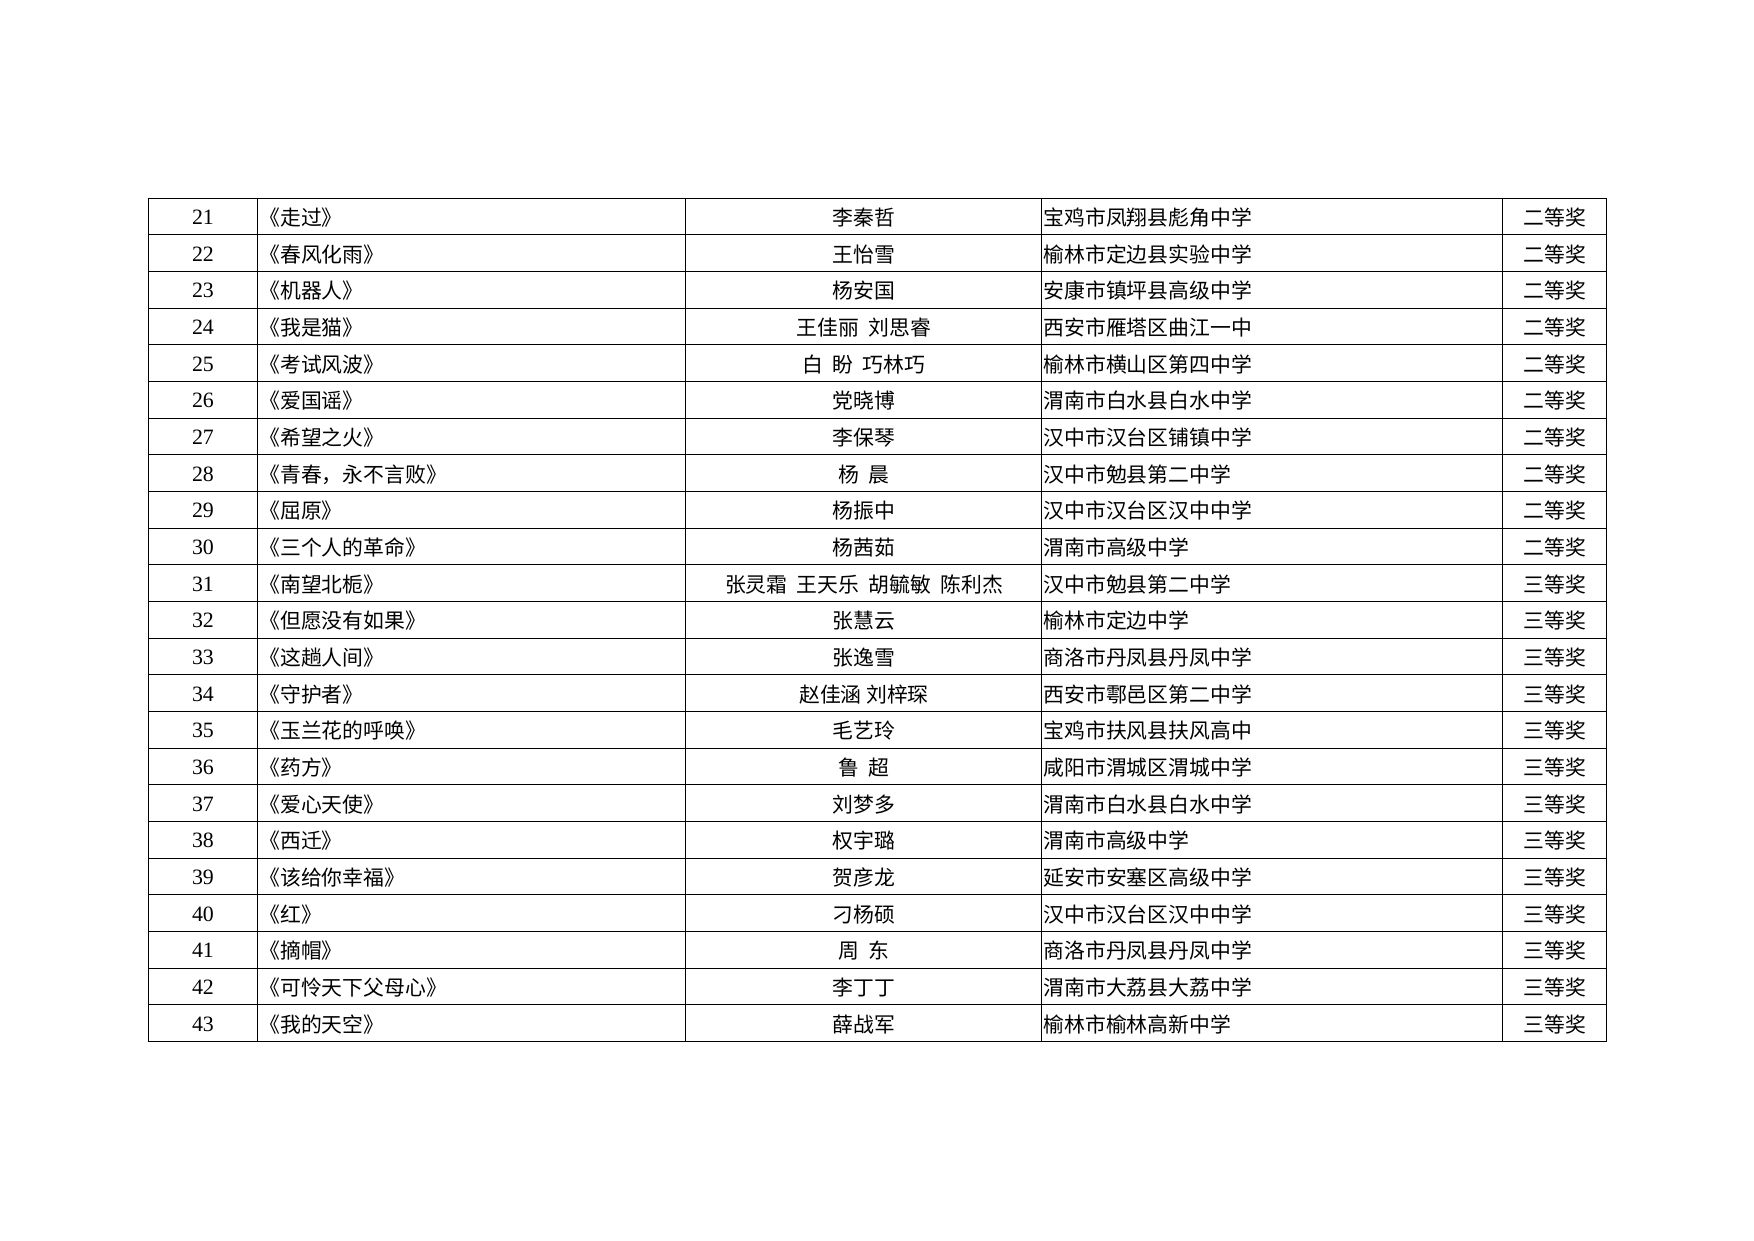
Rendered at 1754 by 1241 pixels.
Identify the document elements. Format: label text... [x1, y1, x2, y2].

table_cell 三等奖 [1503, 565, 1606, 601]
table_cell 《南望北栀》 [258, 565, 685, 601]
table_cell 咸阳市渭城区渭城中学 [1042, 749, 1502, 784]
table_cell 二等奖 [1503, 419, 1606, 454]
table_cell 杨振中 [686, 492, 1041, 528]
table_cell 杨安国 [686, 272, 1041, 308]
table_cell 43 [149, 1005, 257, 1041]
table_cell 榆林市定边中学 [1042, 602, 1502, 638]
table_cell 宝鸡市凤翔县彪角中学 [1042, 199, 1502, 234]
table_cell 杨茜茹 [686, 529, 1041, 564]
table_cell 三等奖 [1503, 1005, 1606, 1041]
table_cell 26 [149, 382, 257, 418]
table_cell 39 [149, 859, 257, 894]
table_cell 40 [149, 895, 257, 931]
table_cell 《这趟人间》 [258, 639, 685, 674]
table_cell 汉中市勉县第二中学 [1042, 565, 1502, 601]
table_cell 二等奖 [1503, 455, 1606, 491]
table_cell 李丁丁 [686, 969, 1041, 1004]
table_cell 28 [149, 455, 257, 491]
table_cell 三等奖 [1503, 895, 1606, 931]
table_cell 渭南市高级中学 [1042, 529, 1502, 564]
table_cell 《机器人》 [258, 272, 685, 308]
table_cell 25 [149, 345, 257, 381]
table_cell 《该给你幸福》 [258, 859, 685, 894]
table_cell 二等奖 [1503, 309, 1606, 344]
table_cell 34 [149, 675, 257, 711]
table_cell 薛战军 [686, 1005, 1041, 1041]
table_cell 权宇璐 [686, 822, 1041, 858]
table_cell 《我是猫》 [258, 309, 685, 344]
table_cell 《走过》 [258, 199, 685, 234]
table_cell 三等奖 [1503, 932, 1606, 968]
table_cell 鲁 超 [686, 749, 1041, 784]
table_cell 党晓博 [686, 382, 1041, 418]
table_cell 《青春，永不言败》 [258, 455, 685, 491]
table_cell 榆林市横山区第四中学 [1042, 345, 1502, 381]
table_cell 张灵霜 王天乐 胡毓敏 陈利杰 [686, 565, 1041, 601]
table_cell 贺彦龙 [686, 859, 1041, 894]
table_cell 毛艺玲 [686, 712, 1041, 748]
table_cell 《药方》 [258, 749, 685, 784]
table_cell 安康市镇坪县高级中学 [1042, 272, 1502, 308]
table_cell 33 [149, 639, 257, 674]
table_cell 23 [149, 272, 257, 308]
table_cell 汉中市勉县第二中学 [1042, 455, 1502, 491]
table_cell 《西迁》 [258, 822, 685, 858]
table_cell 三等奖 [1503, 639, 1606, 674]
table_cell 三等奖 [1503, 602, 1606, 638]
table_cell 《三个人的革命》 [258, 529, 685, 564]
table_cell 白 盼 巧林巧 [686, 345, 1041, 381]
table_cell 27 [149, 419, 257, 454]
table_cell 榆林市定边县实验中学 [1042, 235, 1502, 271]
table_cell 三等奖 [1503, 785, 1606, 821]
table_cell 榆林市榆林高新中学 [1042, 1005, 1502, 1041]
table_cell 二等奖 [1503, 382, 1606, 418]
table_cell 赵佳涵 刘梓琛 [686, 675, 1041, 711]
table_cell 36 [149, 749, 257, 784]
table_cell 二等奖 [1503, 492, 1606, 528]
table_cell 38 [149, 822, 257, 858]
table_cell 西安市鄠邑区第二中学 [1042, 675, 1502, 711]
table_cell 30 [149, 529, 257, 564]
table_cell 42 [149, 969, 257, 1004]
table_cell 三等奖 [1503, 822, 1606, 858]
table_cell 汉中市汉台区铺镇中学 [1042, 419, 1502, 454]
table_cell 汉中市汉台区汉中中学 [1042, 492, 1502, 528]
table_cell 宝鸡市扶风县扶风高中 [1042, 712, 1502, 748]
table_cell 《但愿没有如果》 [258, 602, 685, 638]
table_cell 二等奖 [1503, 345, 1606, 381]
table_cell 《红》 [258, 895, 685, 931]
table_cell 22 [149, 235, 257, 271]
table_cell 《可怜天下父母心》 [258, 969, 685, 1004]
table_cell 37 [149, 785, 257, 821]
table_cell 三等奖 [1503, 969, 1606, 1004]
table_cell 张慧云 [686, 602, 1041, 638]
table_cell 二等奖 [1503, 199, 1606, 234]
table_cell 刁杨硕 [686, 895, 1041, 931]
table_cell 李保琴 [686, 419, 1041, 454]
table_cell 二等奖 [1503, 529, 1606, 564]
table_cell 刘梦多 [686, 785, 1041, 821]
table_cell 29 [149, 492, 257, 528]
table_cell 二等奖 [1503, 235, 1606, 271]
table_cell 35 [149, 712, 257, 748]
table_cell 《我的天空》 [258, 1005, 685, 1041]
table_cell 41 [149, 932, 257, 968]
table_cell 渭南市白水县白水中学 [1042, 382, 1502, 418]
table_cell 《春风化雨》 [258, 235, 685, 271]
table_cell 《希望之火》 [258, 419, 685, 454]
table_cell 《爱心天使》 [258, 785, 685, 821]
table_cell 周 东 [686, 932, 1041, 968]
table_cell 李秦哲 [686, 199, 1041, 234]
table_cell 渭南市大荔县大荔中学 [1042, 969, 1502, 1004]
table_cell 王佳丽 刘思睿 [686, 309, 1041, 344]
table_cell 西安市雁塔区曲江一中 [1042, 309, 1502, 344]
table_cell 渭南市高级中学 [1042, 822, 1502, 858]
table_cell 延安市安塞区高级中学 [1042, 859, 1502, 894]
table_cell 渭南市白水县白水中学 [1042, 785, 1502, 821]
table_cell 三等奖 [1503, 749, 1606, 784]
table_cell 杨 晨 [686, 455, 1041, 491]
table_cell 《摘帽》 [258, 932, 685, 968]
table_cell 三等奖 [1503, 675, 1606, 711]
table_cell 《屈原》 [258, 492, 685, 528]
table_cell 24 [149, 309, 257, 344]
table_cell 张逸雪 [686, 639, 1041, 674]
table_cell 《玉兰花的呼唤》 [258, 712, 685, 748]
table_cell 《考试风波》 [258, 345, 685, 381]
table_cell 王怡雪 [686, 235, 1041, 271]
table_cell 汉中市汉台区汉中中学 [1042, 895, 1502, 931]
table_cell 商洛市丹凤县丹凤中学 [1042, 639, 1502, 674]
table_cell 21 [149, 199, 257, 234]
table_cell 二等奖 [1503, 272, 1606, 308]
table_cell 《守护者》 [258, 675, 685, 711]
table_cell 32 [149, 602, 257, 638]
table_cell 三等奖 [1503, 859, 1606, 894]
table_cell 三等奖 [1503, 712, 1606, 748]
table_cell 商洛市丹凤县丹凤中学 [1042, 932, 1502, 968]
table_cell 31 [149, 565, 257, 601]
table_cell 《爱国谣》 [258, 382, 685, 418]
